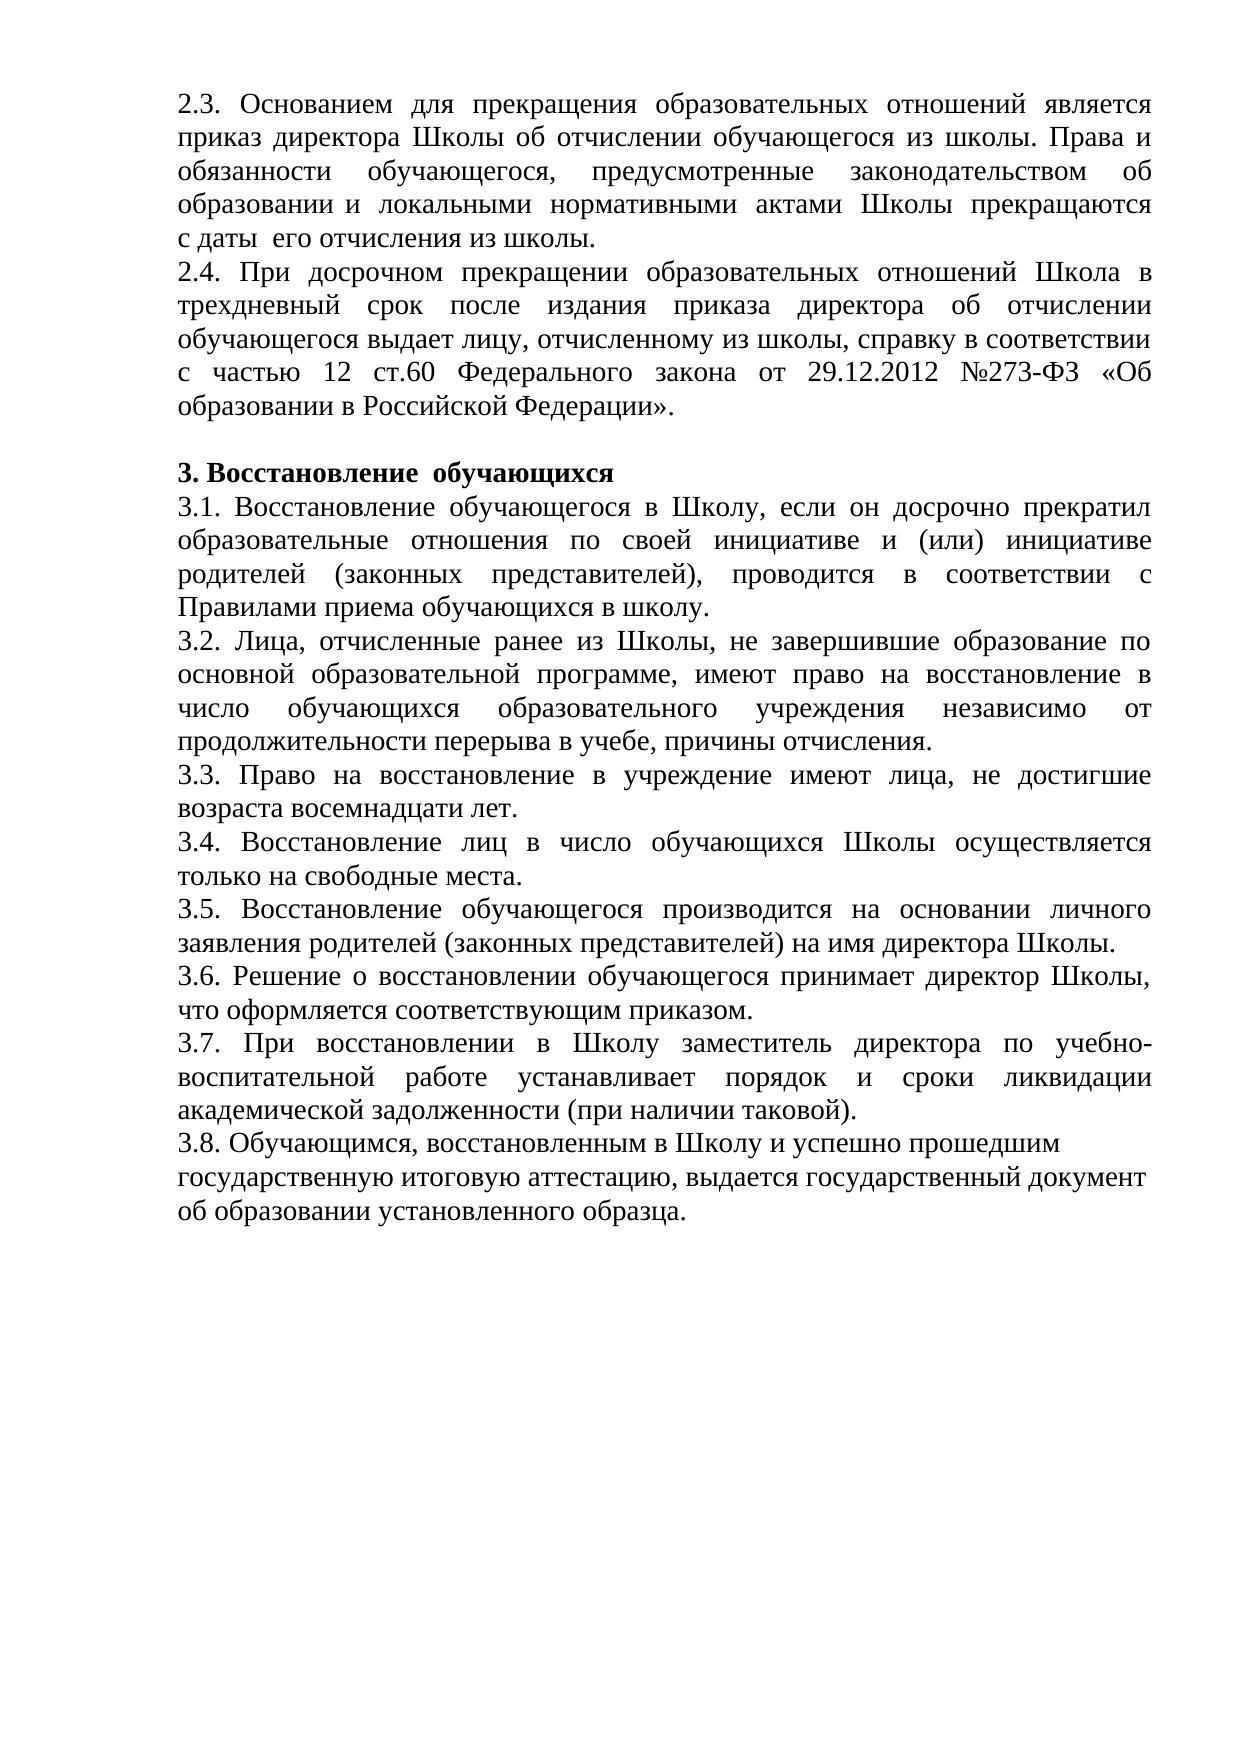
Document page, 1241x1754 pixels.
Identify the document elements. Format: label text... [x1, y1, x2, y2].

list Решение о восстановлении обучающегося принимает директор Школы, что оформляется соответствующим приказом. [177, 958, 1152, 1025]
list Обучающимся, восстановленным в Школу и успешно прошедшим [177, 1126, 1163, 1159]
list Лица, отчисленные ранее из Школы, не завершившие образование по основной образовательной программе, имеют право на восстановление в число обучающихся образовательного учреждения независимо от продолжительности перерыва в учебе, причины отчисления. [177, 623, 1152, 757]
list Основанием для прекращения образовательных отношений является приказ директора Школы об отчислении обучающегося из школы. Права и обязанности обучающегося, предусмотренные законодательством об образовании и локальными нормативными актами Школы прекращаются с даты его отчисления из школы. [177, 86, 1152, 254]
subtitle Восстановление обучающихся [177, 455, 1163, 489]
list Право на восстановление в учреждение имеют лица, не достигшие возраста восемнадцати лет. [177, 757, 1152, 824]
list При восстановлении в Школу заместитель директора по учебно- воспитательной работе устанавливает порядок и сроки ликвидации академической задолженности (при наличии таковой). [177, 1025, 1152, 1126]
list При досрочном прекращении образовательных отношений Школа в трехдневный срок после издания приказа директора об отчислении обучающегося выдает лицу, отчисленному из школы, справку в соответствии с частью 12 ст.60 Федерального закона от 29.12.2012 №273-ФЗ «Об образовании в Российской Федерации». [177, 254, 1152, 421]
list Восстановление обучающегося производится на основании личного заявления родителей (законных представителей) на имя директора Школы. [177, 891, 1151, 958]
list Восстановление лиц в число обучающихся Школы осуществляется только на свободные места. [177, 824, 1152, 891]
list Восстановление обучающегося в Школу, если он досрочно прекратил образовательные отношения по своей инициативе и (или) инициативе родителей (законных представителей), проводится в соответствии с Правилами приема обучающихся в школу. [177, 489, 1152, 623]
text государственную итоговую аттестацию, выдается государственный документ об образовании установленного образца. [177, 1159, 1147, 1227]
